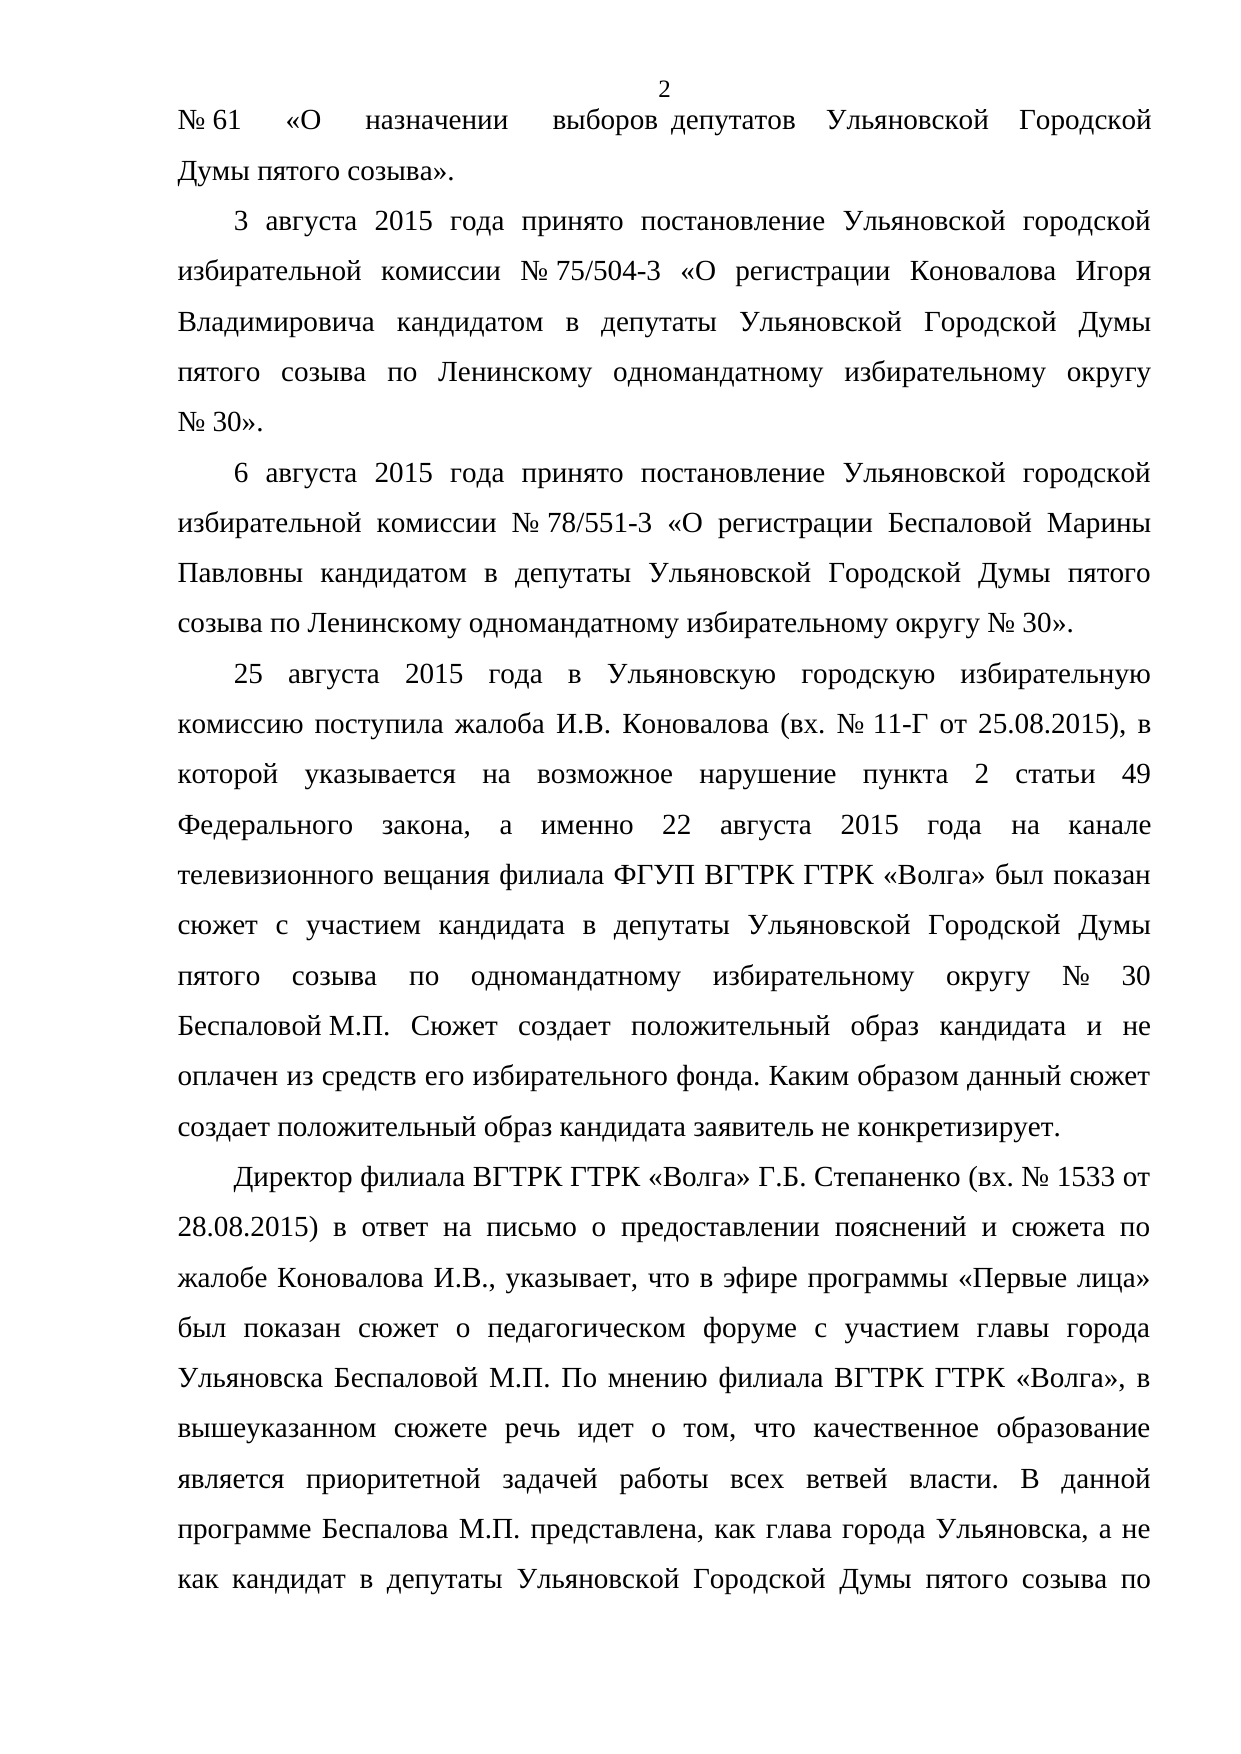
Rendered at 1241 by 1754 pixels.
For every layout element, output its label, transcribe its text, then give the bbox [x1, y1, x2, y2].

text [177, 102, 1152, 186]
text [177, 1159, 1152, 1595]
text 25 августа 2015 года в Ульяновскую городскую избирательную комиссию поступила жалоба И.В. Коновалова (вх. № 11-Г от 25.08.2015), в которой указывается на возможное нарушение пункта 2 статьи 49 Федерального закона, а именно 22 августа 2015 года на канале телевизионного вещания филиала ФГУП ВГТРК ГТРК «Волга» был показан сюжет с участием кандидата в депутаты Ульяновской Городской Думы пятого созыва по одномандатному избирательному округу № 30 Беспаловой М.П. Сюжет создает положительный образ кандидата и не оплачен из средств его избирательного фонда. Каким образом данный сюжет создает положительный образ кандидата заявитель не конкретизирует. [177, 656, 1152, 1142]
text 3 августа 2015 года принято постановление Ульяновской городской избирательной комиссии № 75/504-3 «О регистрации Коновалова Игоря Владимировича кандидатом в депутаты Ульяновской Городской Думы пятого созыва по Ленинскому одномандатному избирательному округу № 30». [177, 203, 1152, 438]
text 6 августа 2015 года принято постановление Ульяновской городской избирательной комиссии № 78/551-3 «О регистрации Беспаловой Марины Павловны кандидатом в депутаты Ульяновской Городской Думы пятого созыва по Ленинскому одномандатному избирательному округу № 30». [177, 455, 1152, 639]
